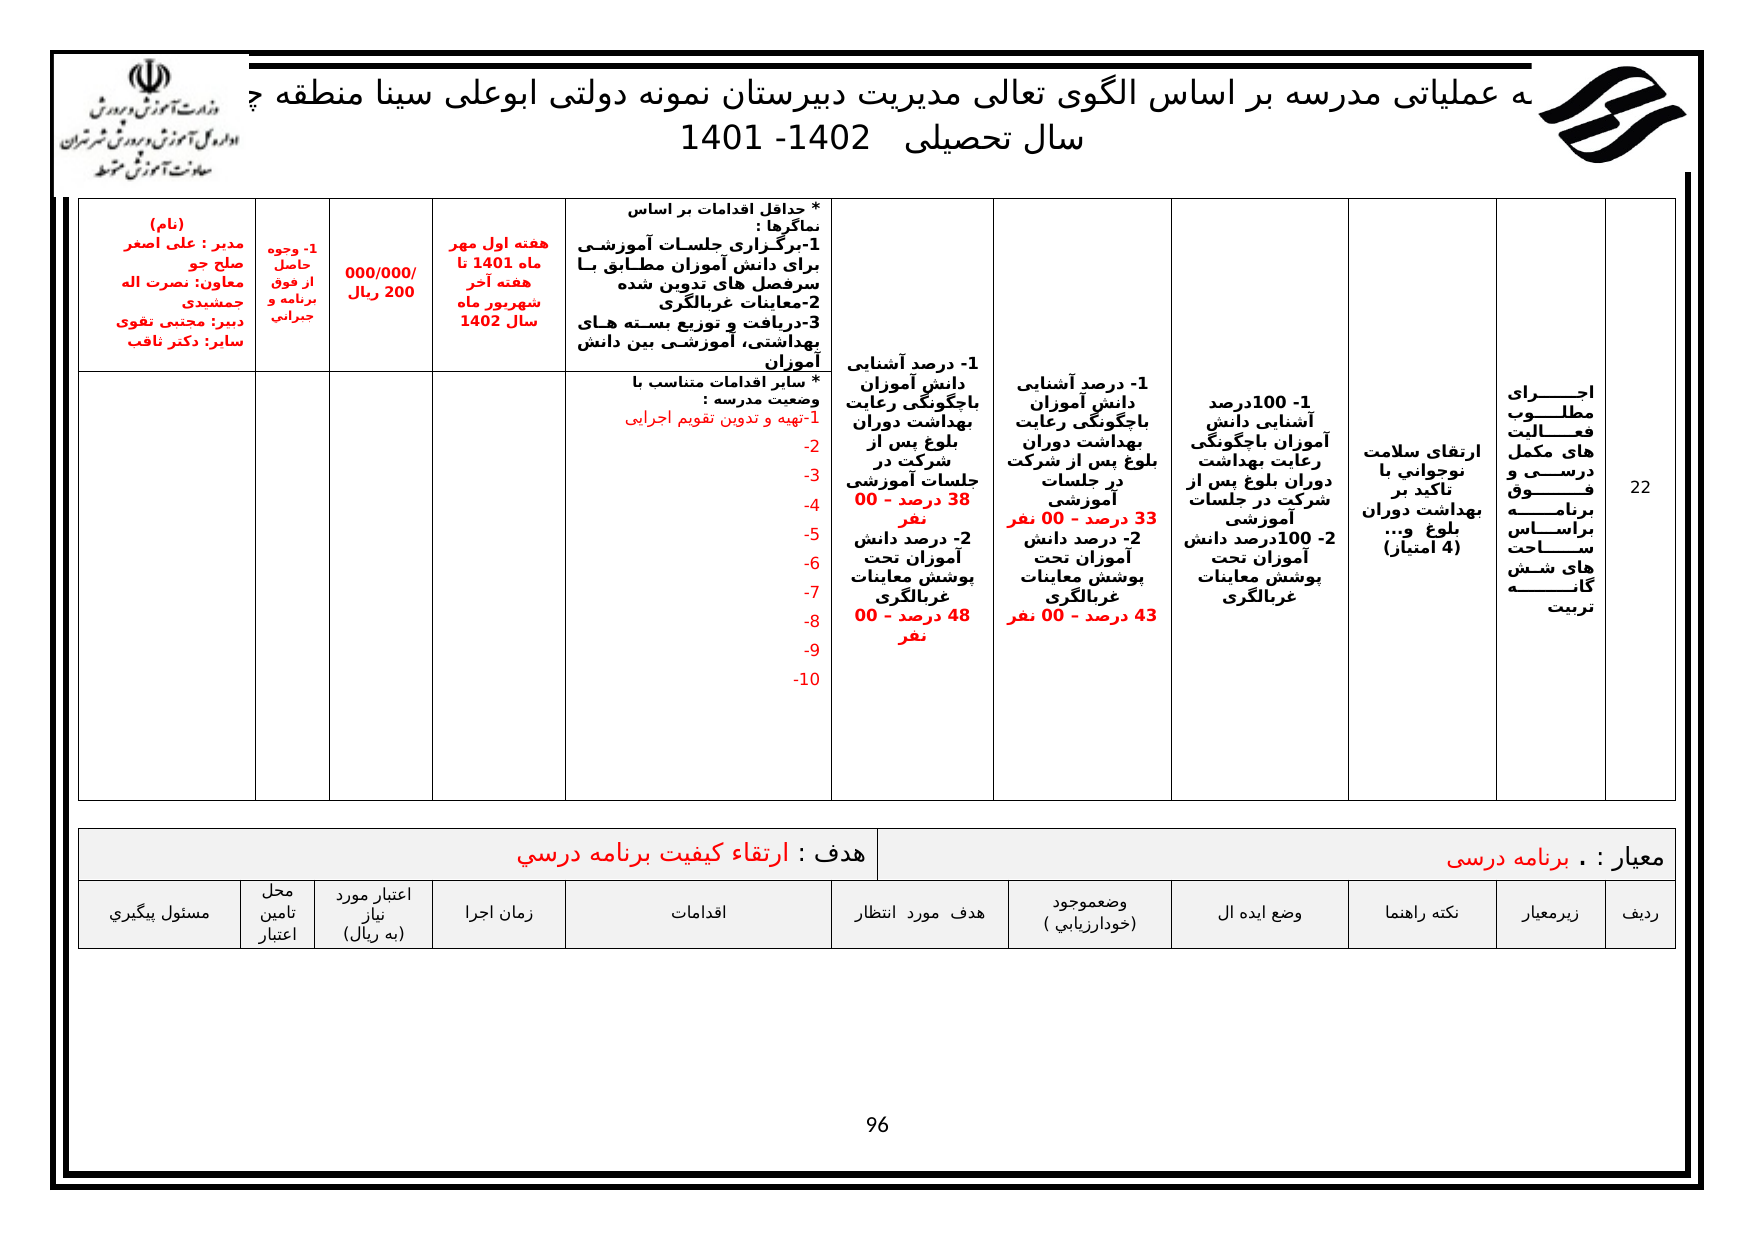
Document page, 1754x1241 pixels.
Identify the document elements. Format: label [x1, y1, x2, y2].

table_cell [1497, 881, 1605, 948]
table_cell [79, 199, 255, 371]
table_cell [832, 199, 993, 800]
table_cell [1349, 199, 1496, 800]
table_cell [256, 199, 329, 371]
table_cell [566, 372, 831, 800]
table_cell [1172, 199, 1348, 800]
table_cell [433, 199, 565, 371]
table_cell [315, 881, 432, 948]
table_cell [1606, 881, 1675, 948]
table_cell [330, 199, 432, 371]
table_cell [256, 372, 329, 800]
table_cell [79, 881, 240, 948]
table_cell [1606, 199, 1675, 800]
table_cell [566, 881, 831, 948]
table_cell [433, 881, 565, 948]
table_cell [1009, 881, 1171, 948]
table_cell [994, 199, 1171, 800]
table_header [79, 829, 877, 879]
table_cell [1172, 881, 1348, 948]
picture [1530, 60, 1693, 171]
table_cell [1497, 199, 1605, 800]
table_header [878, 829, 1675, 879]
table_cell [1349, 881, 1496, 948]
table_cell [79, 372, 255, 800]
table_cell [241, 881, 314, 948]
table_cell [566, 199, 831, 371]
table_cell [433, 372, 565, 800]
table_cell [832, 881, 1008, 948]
picture [52, 54, 248, 194]
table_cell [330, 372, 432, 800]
